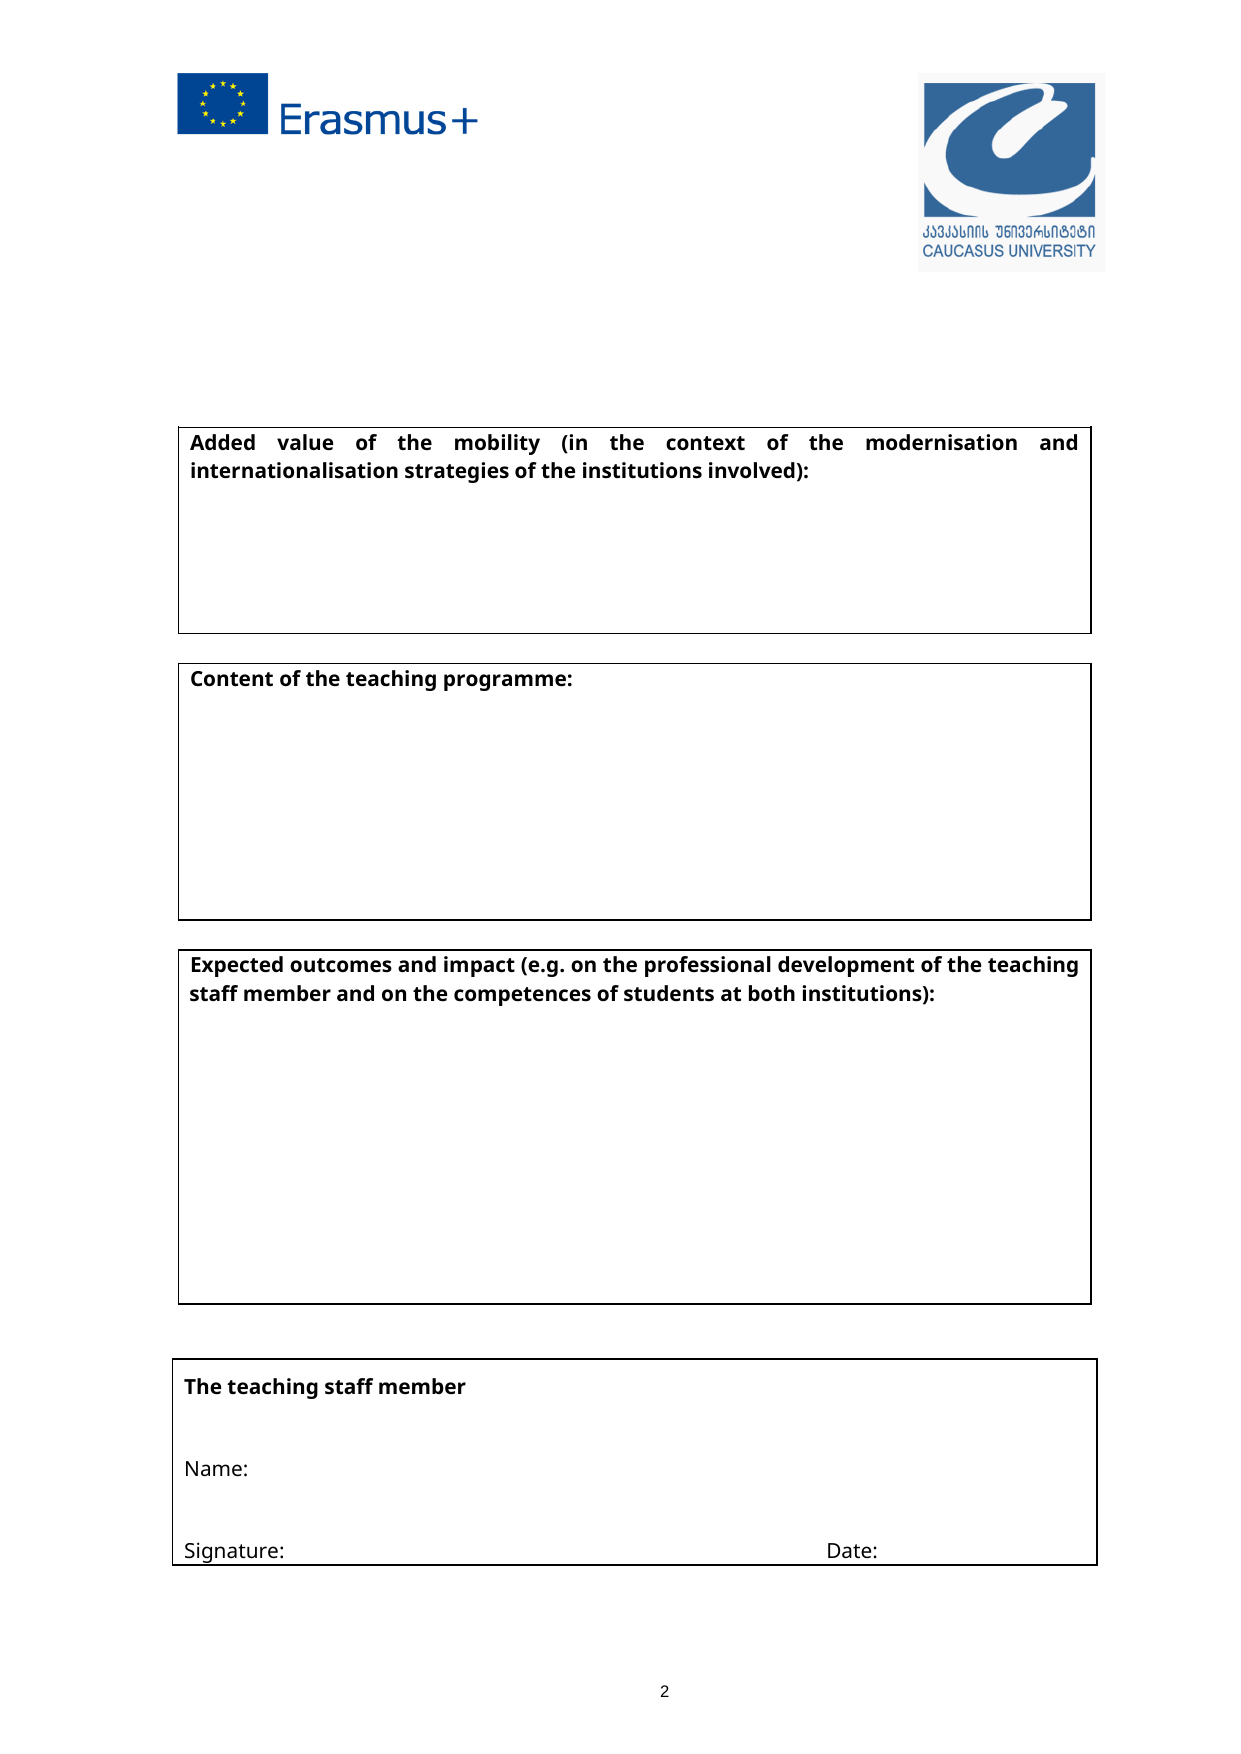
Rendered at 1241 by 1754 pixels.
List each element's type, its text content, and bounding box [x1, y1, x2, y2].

picture [917, 73, 1106, 272]
table_header The teaching staff member Name: Signature: Date: [173, 1360, 1096, 1564]
table_header Added value of the mobility (in the context of the modernisation and internationalisation strategies of the institutions involved): [179, 428, 1090, 633]
table_header Content of the teaching programme: [179, 664, 1090, 919]
table_header Expected outcomes and impact (e.g. on the professional development of the teaching staff member and on the competences of students at both institutions): [179, 951, 1090, 1303]
picture [177, 73, 478, 135]
